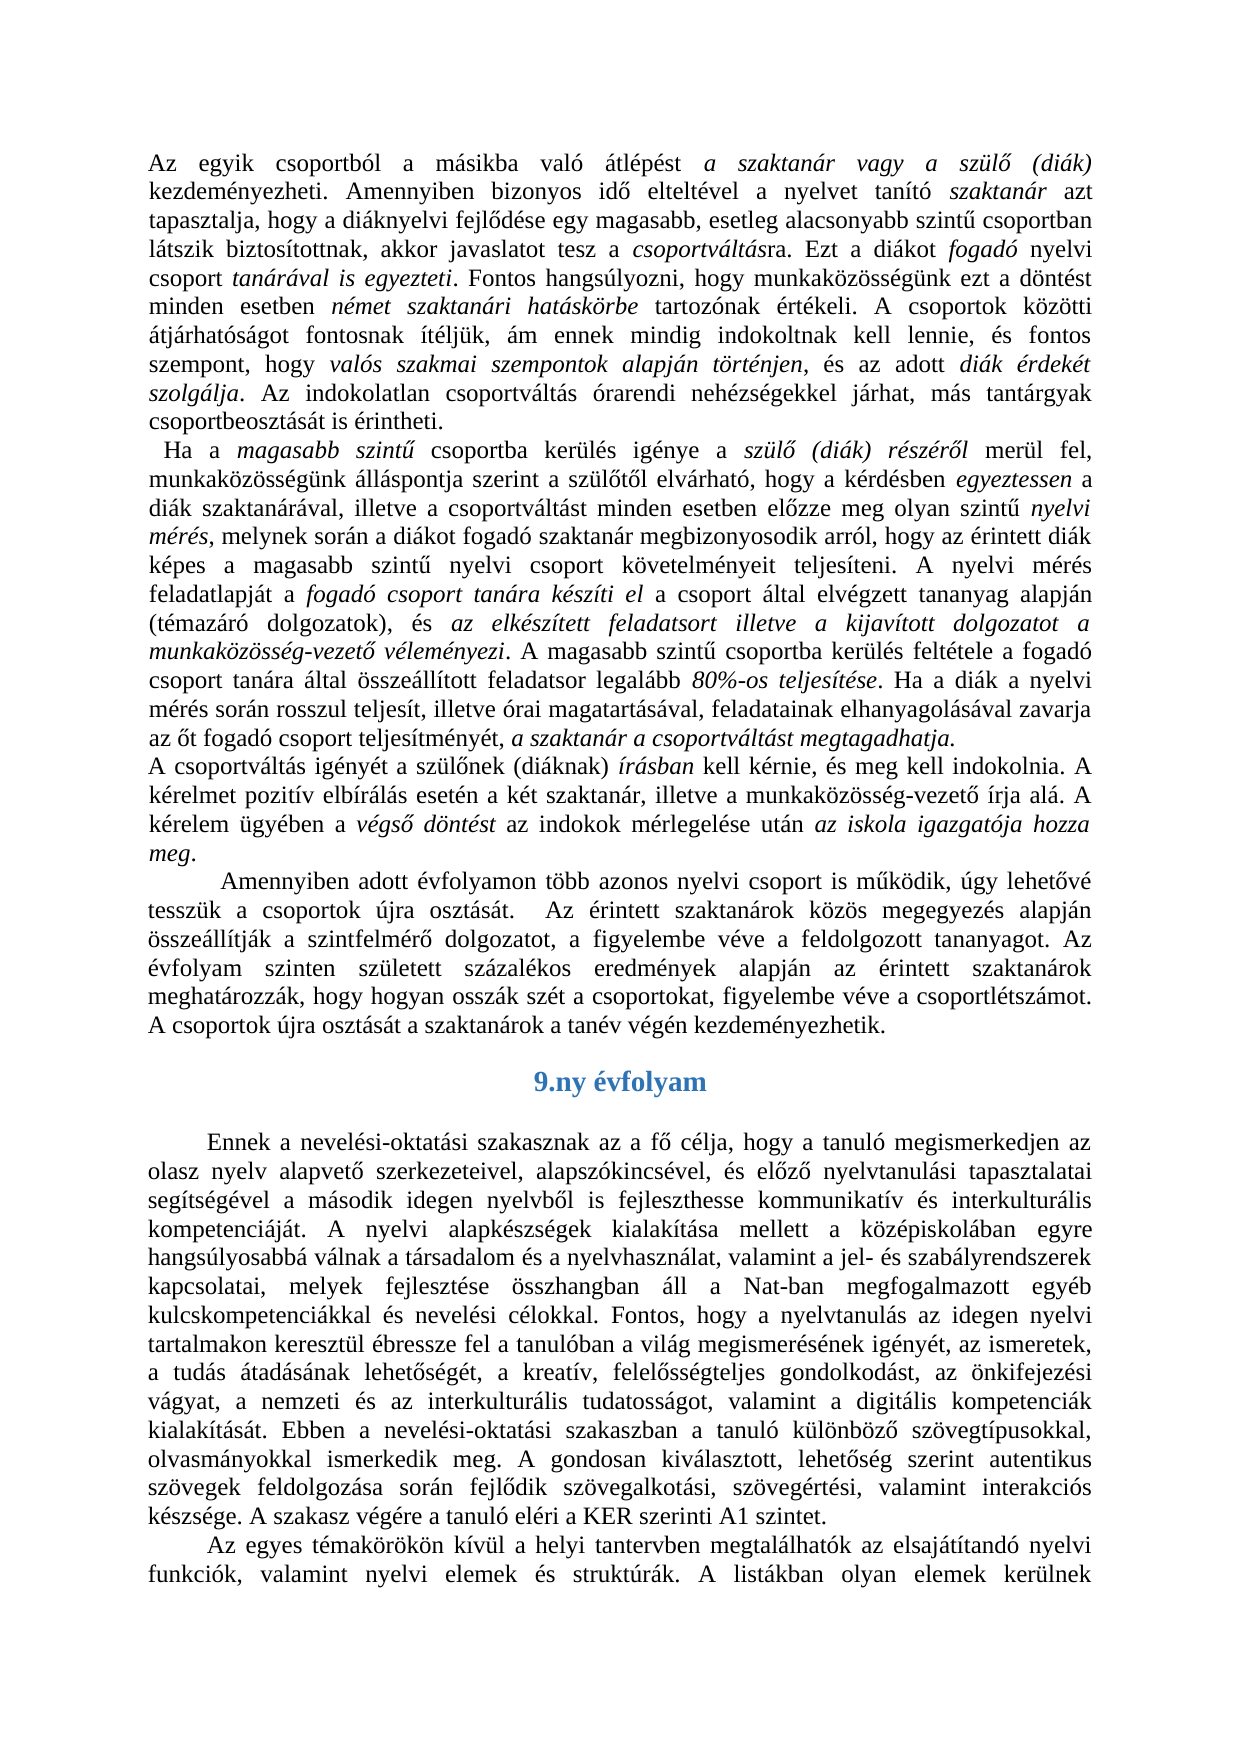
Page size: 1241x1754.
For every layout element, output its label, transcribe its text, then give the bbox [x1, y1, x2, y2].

subtitle 9.ny évfolyam [148, 1064, 1093, 1097]
text Ha a magasabb szintű csoportba kerülés igénye a szülő (diák) részéről merül fel, munkaközösségünk álláspontja szerint a szülőtől elvárható, hogy a kérdésben egyeztessen a diák szaktanárával, illetve a csoportváltást minden esetben előzze meg olyan szintű nyelvi mérés, melynek során a diákot fogadó szaktanár megbizonyosodik arról, hogy az érintett diák képes a magasabb szintű nyelvi csoport követelményeit teljesíteni. A nyelvi mérés feladatlapját a fogadó csoport tanára készíti el a csoport által elvégzett tananyag alapján (témazáró dolgozatok), és az elkészített feladatsort illetve a kijavított dolgozatot a munkaközösség-vezető véleményezi. A magasabb szintű csoportba kerülés feltétele a fogadó csoport tanára által összeállított feladatsor legalább 80%-os teljesítése. Ha a diák a nyelvi mérés során rosszul teljesít, illetve órai magatartásával, feladatainak elhanyagolásával zavarja az őt fogadó csoport teljesítményét, a szaktanár a csoportváltást megtagadhatja. [149, 435, 1093, 751]
text Az egyik csoportból a másikba való átlépést a szaktanár vagy a szülő (diák) kezdeményezheti. Amennyiben bizonyos idő elteltével a nyelvet tanító szaktanár azt tapasztalja, hogy a diáknyelvi fejlődése egy magasabb, esetleg alacsonyabb szintű csoportban látszik biztosítottnak, akkor javaslatot tesz a csoportváltásra. Ezt a diákot fogadó nyelvi csoport tanárával is egyezteti. Fontos hangsúlyozni, hogy munkaközösségünk ezt a döntést minden esetben német szaktanári hatáskörbe tartozónak értékeli. A csoportok közötti átjárhatóságot fontosnak ítéljük, ám ennek mindig indokoltnak kell lennie, és fontos szempont, hogy valós szakmai szempontok alapján történjen, és az adott diák érdekét szolgálja. Az indokolatlan csoportváltás órarendi nehézségekkel járhat, más tantárgyak csoportbeosztását is érintheti. [148, 148, 1093, 435]
text A csoportváltás igényét a szülőnek (diáknak) írásban kell kérnie, és meg kell indokolnia. A kérelmet pozitív elbírálás esetén a két szaktanár, illetve a munkaközösség-vezető írja alá. A kérelem ügyében a végső döntést az indokok mérlegelése után az iskola igazgatója hozza meg. [148, 751, 1093, 866]
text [148, 1530, 1093, 1587]
text Ennek a nevelési-oktatási szakasznak az a fő célja, hogy a tanuló megismerkedjen az olasz nyelv alapvető szerkezeteivel, alapszókincsével, és előző nyelvtanulási tapasztalatai segítségével a második idegen nyelvből is fejleszthesse kommunikatív és interkulturális kompetenciáját. A nyelvi alapkészségek kialakítása mellett a középiskolában egyre hangsúlyosabbá válnak a társadalom és a nyelvhasználat, valamint a jel- és szabályrendszerek kapcsolatai, melyek fejlesztése összhangban áll a Nat-ban megfogalmazott egyéb kulcskompetenciákkal és nevelési célokkal. Fontos, hogy a nyelvtanulás az idegen nyelvi tartalmakon keresztül ébressze fel a tanulóban a világ megismerésének igényét, az ismeretek, a tudás átadásának lehetőségét, a kreatív, felelősségteljes gondolkodást, az önkifejezési vágyat, a nemzeti és az interkulturális tudatosságot, valamint a digitális kompetenciák kialakítását. Ebben a nevelési-oktatási szakaszban a tanuló különböző szövegtípusokkal, olvasmányokkal ismerkedik meg. A gondosan kiválasztott, lehetőség szerint autentikus szövegek feldolgozása során fejlődik szövegalkotási, szövegértési, valamint interakciós készsége. A szakasz végére a tanuló eléri a KER szerinti A1 szintet. [148, 1127, 1093, 1530]
text Amennyiben adott évfolyamon több azonos nyelvi csoport is működik, úgy lehetővé tesszük a csoportok újra osztását. Az érintett szaktanárok közös megegyezés alapján összeállítják a szintfelmérő dolgozatot, a figyelembe véve a feldolgozott tananyagot. Az évfolyam szinten született százalékos eredmények alapján az érintett szaktanárok meghatározzák, hogy hogyan osszák szét a csoportokat, figyelembe véve a csoportlétszámot. A csoportok újra osztását a szaktanárok a tanév végén kezdeményezhetik. [148, 866, 1093, 1039]
